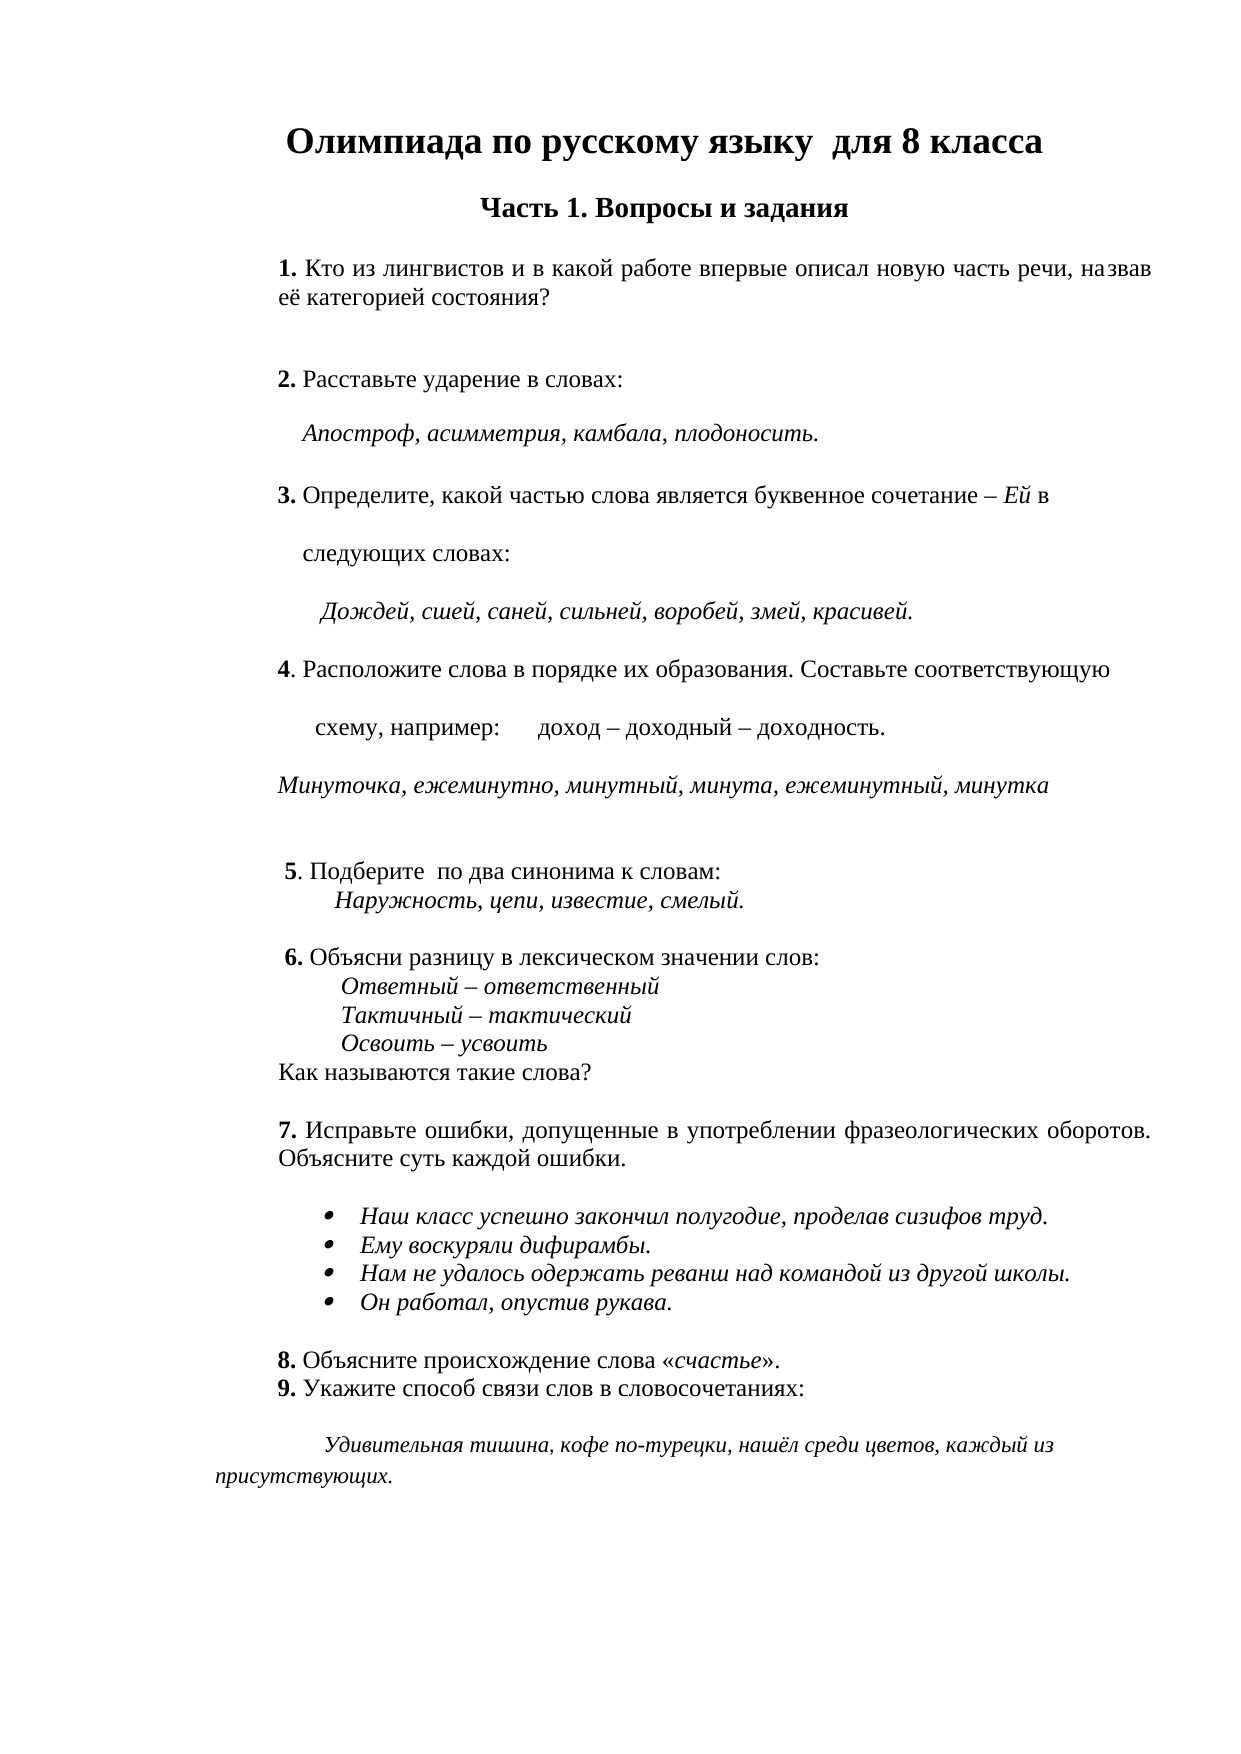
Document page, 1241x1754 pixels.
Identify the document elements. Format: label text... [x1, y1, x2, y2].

text Тактичный – тактический [278, 1000, 1152, 1028]
text Олимпиада по русскому языку для 8 класса [193, 118, 1136, 161]
text 8. Объясните происхождение слова «счастье». [177, 1345, 1152, 1373]
text Удивительная тишина, кофе по-турецки, нашёл среди цветов, каждый из присутствующих. [215, 1430, 1152, 1488]
list Он работал, опустив рукава. [322, 1287, 1152, 1316]
text 6. Объясни разницу в лексическом значении слов: [278, 942, 1152, 971]
list Нам не удалось одержать реванш над командой из другой школы. [322, 1258, 1152, 1287]
text Освоить – усвоить [278, 1028, 1152, 1057]
text Ответный – ответственный [278, 971, 1152, 1000]
text Дождей, сшей, саней, сильней, воробей, змей, красивей. [177, 596, 1152, 625]
text следующих словах: [177, 538, 1152, 567]
text Как называются такие слова? [278, 1057, 1152, 1086]
text 7. Исправьте ошибки, допущенные в употреблении фразеологических оборотов. Объясните суть каждой ошибки. [278, 1115, 1152, 1172]
text 2. Расставьте ударение в словах: [177, 364, 1152, 393]
text Апостроф, асимметрия, камбала, плодоносить. [177, 418, 1152, 447]
text 4. Расположите слова в порядке их образования. Составьте соответствующую [177, 654, 1152, 683]
text Минуточка, ежеминутно, минутный, минута, ежеминутный, минутка [177, 770, 1152, 799]
list Ему воскуряли дифирамбы. [322, 1230, 1152, 1258]
text 5. Подберите по два синонима к словам: [278, 856, 1152, 885]
list Наш класс успешно закончил полугодие, проделав сизифов труд. [322, 1201, 1152, 1230]
text 9. Укажите способ связи слов в словосочетаниях: [177, 1373, 1152, 1402]
text 3. Определите, какой частью слова является буквенное сочетание – Ей в [177, 481, 1152, 509]
text 1. Кто из лингвистов и в какой работе впервые описал новую часть речи, назвав её категорией состояния? [278, 253, 1152, 311]
text схему, например: доход – доходный – доходность. [177, 712, 1152, 741]
text Часть 1. Вопросы и задания [177, 190, 1152, 224]
text Наружность, цепи, известие, смелый. [278, 885, 1152, 913]
